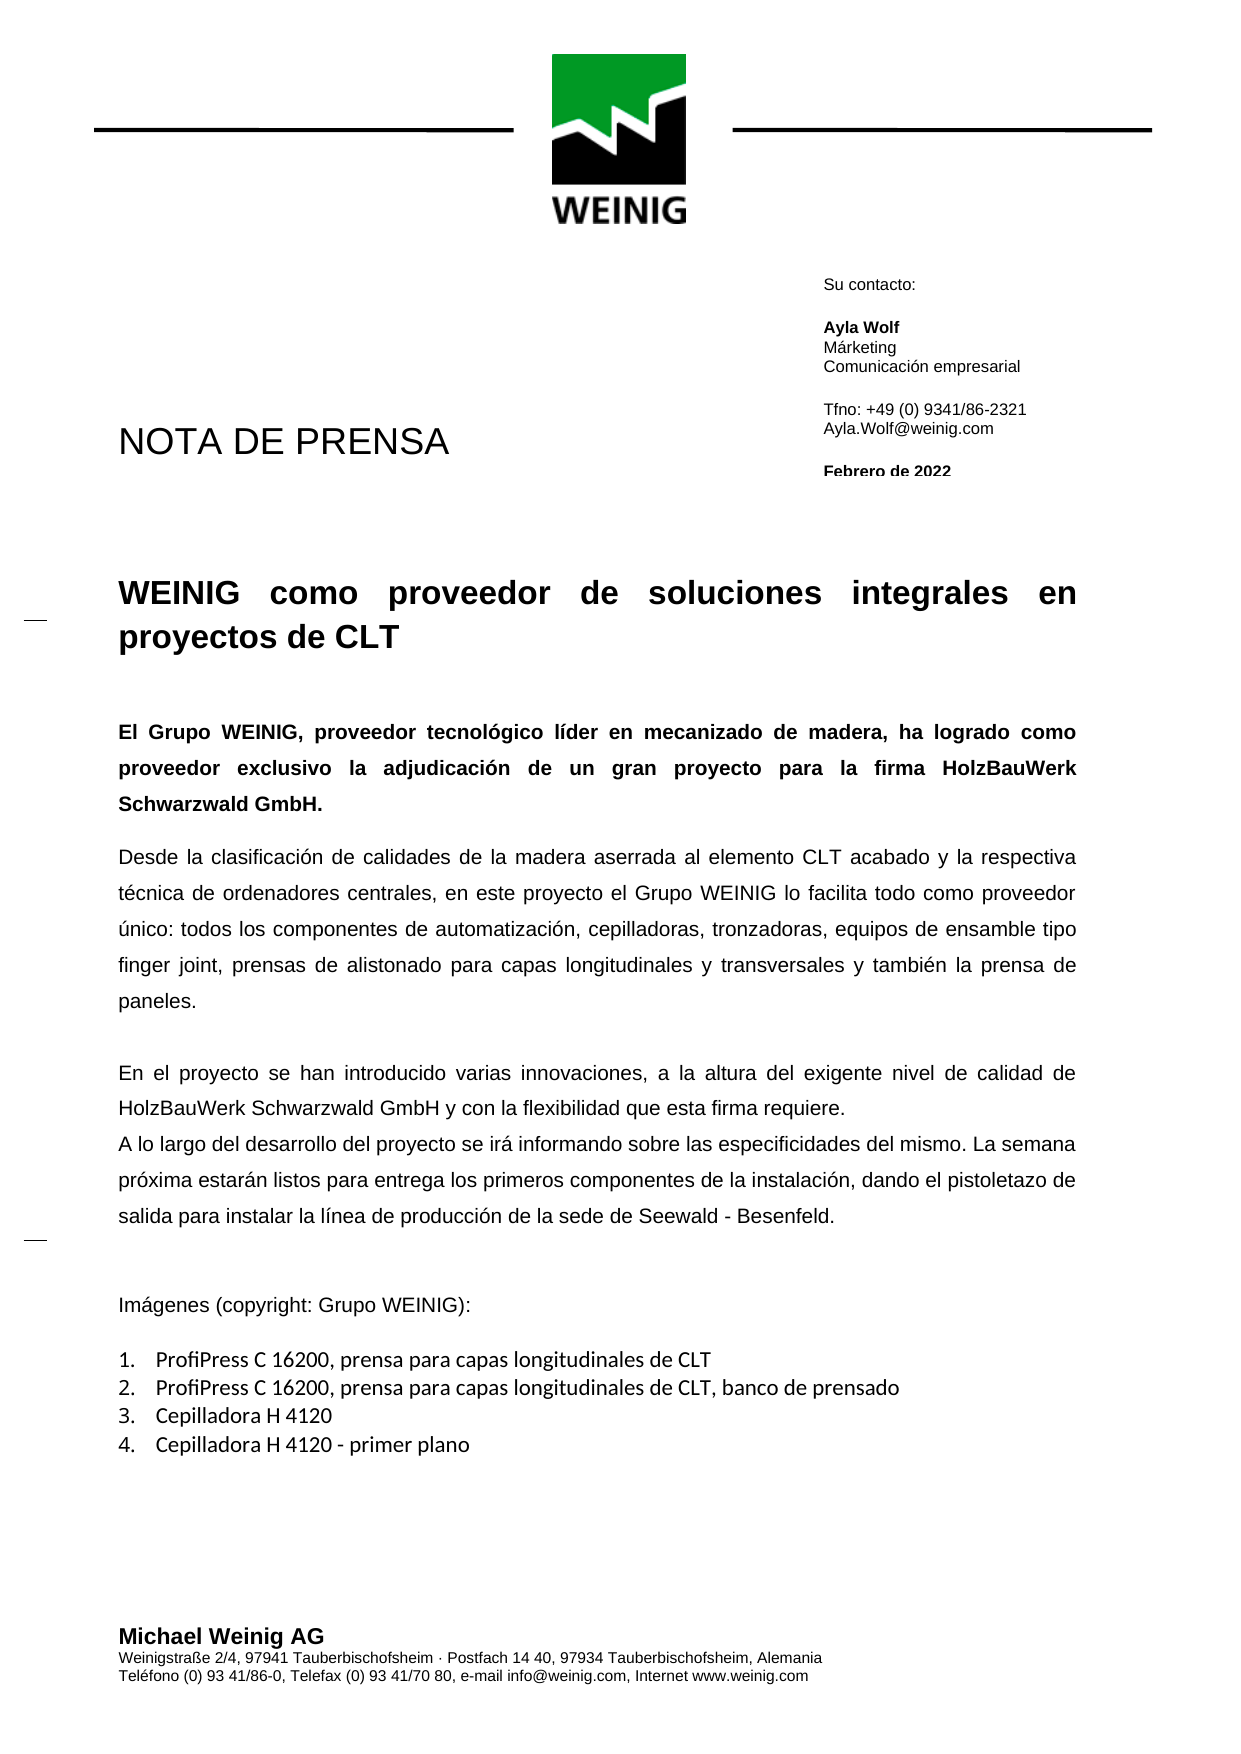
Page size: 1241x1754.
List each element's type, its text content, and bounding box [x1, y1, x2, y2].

list ProfiPress C 16200, prensa para capas longitudinales de CLT, banco de prensado [118, 1373, 1078, 1402]
text NOTA DE PRENSA [118, 419, 974, 462]
text WEINIG como proveedor de soluciones integrales en proyectos de CLT [118, 573, 1078, 655]
picture [552, 54, 686, 224]
text Imágenes (copyright: Grupo WEINIG): [118, 1293, 1078, 1317]
text Desde la clasificación de calidades de la madera aserrada al elemento CLT acabado y la respectiva técnica de ordenadores centrales, en este proyecto el Grupo WEINIG lo facilita todo como proveedor único: todos los componentes de automatización, cepilladoras, tronzadoras, equipos de ensamble tipo finger joint, prensas de alistonado para capas longitudinales y transversales y también la prensa de paneles. [118, 845, 1078, 1012]
text En el proyecto se han introducido varias innovaciones, a la altura del exigente nivel de calidad de HolzBauWerk Schwarzwald GmbH y con la flexibilidad que esta firma requiere. [118, 1060, 1078, 1120]
list ProfiPress C 16200, prensa para capas longitudinales de CLT [118, 1345, 1078, 1373]
text A lo largo del desarrollo del proyecto se irá informando sobre las especificidades del mismo. La semana próxima estarán listos para entrega los primeros componentes de la instalación, dando el pistoletazo de salida para instalar la línea de producción de la sede de Seewald - Besenfeld. [118, 1132, 1078, 1228]
list Cepilladora H 4120 - primer plano [118, 1430, 1078, 1458]
text El Grupo WEINIG, proveedor tecnológico líder en mecanizado de madera, ha logrado como proveedor exclusivo la adjudicación de un gran proyecto para la firma HolzBauWerk Schwarzwald GmbH. [118, 720, 1078, 816]
list Cepilladora H 4120 [118, 1402, 1078, 1430]
